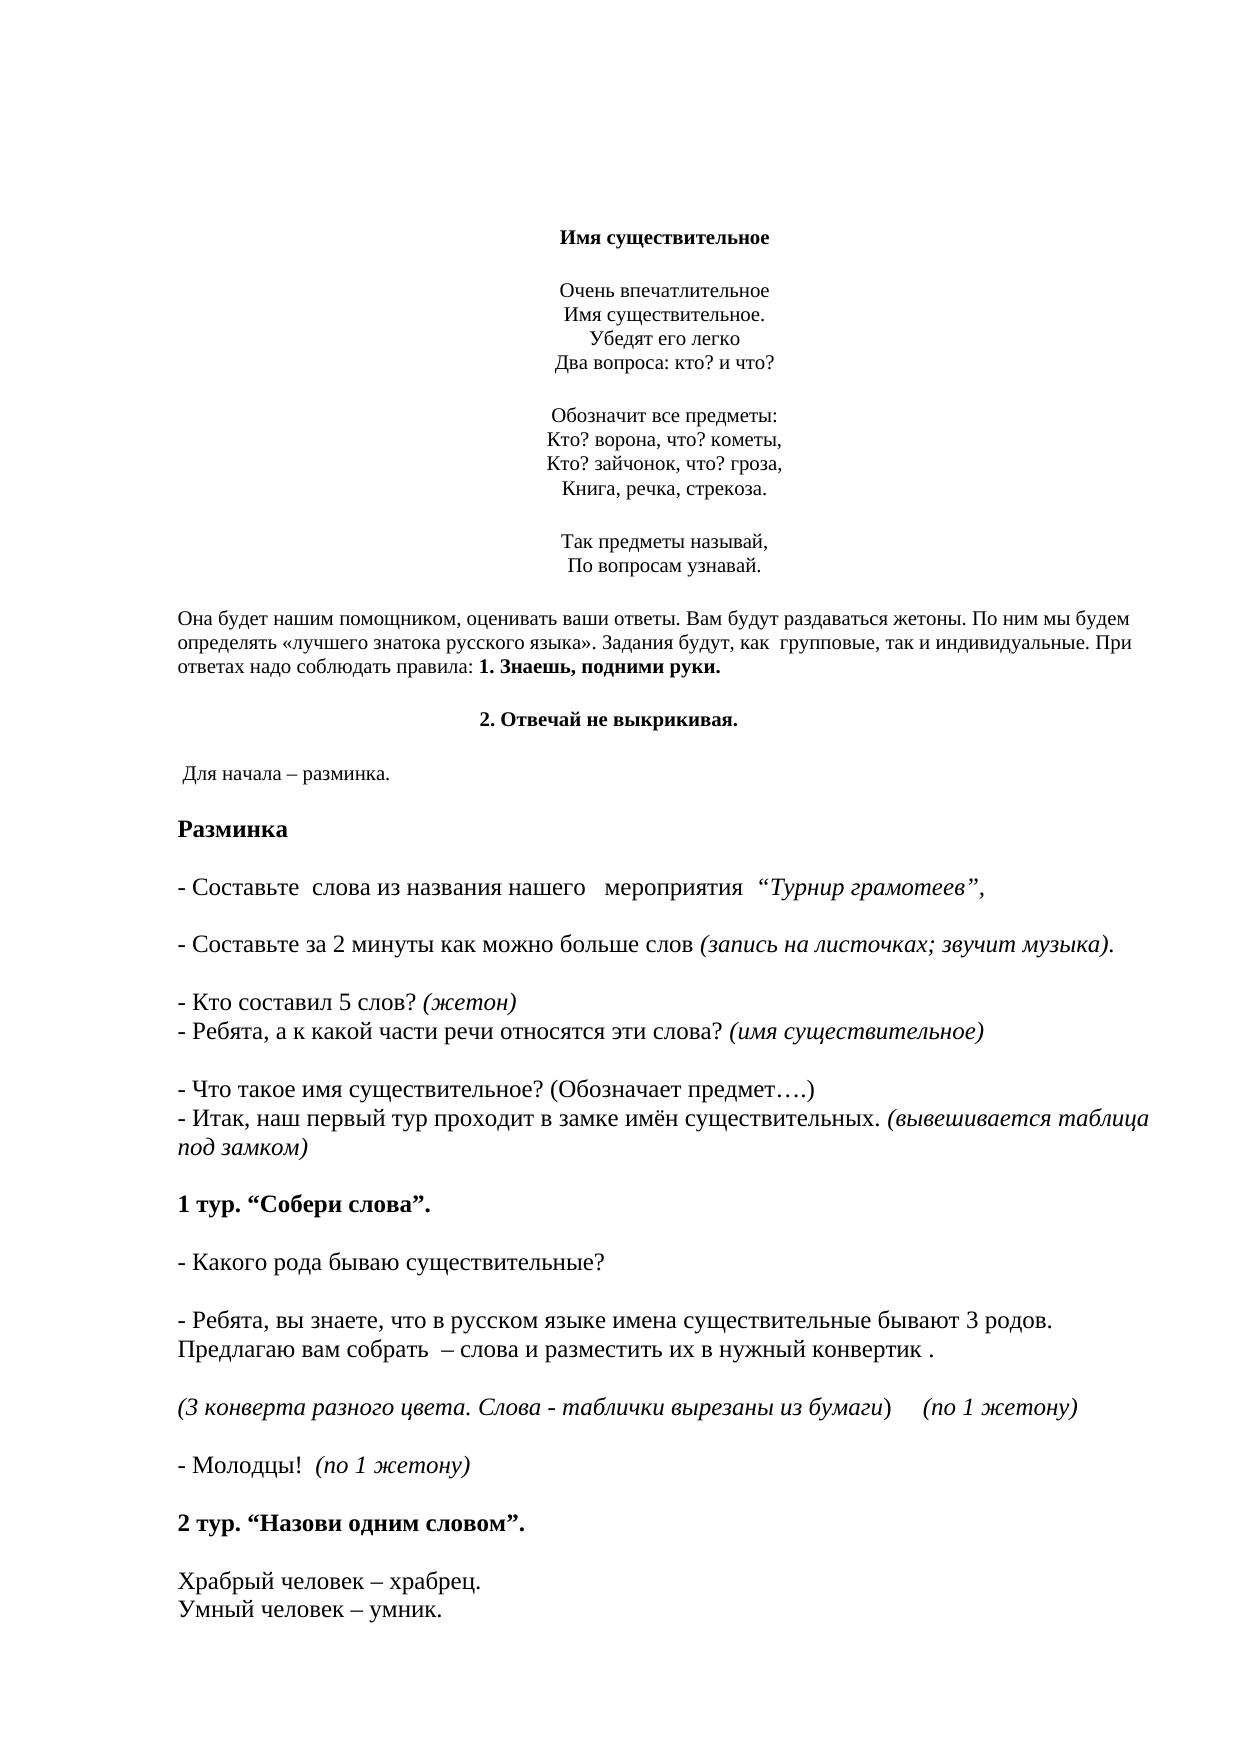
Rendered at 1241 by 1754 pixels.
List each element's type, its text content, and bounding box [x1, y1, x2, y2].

text Обозначит все предметы: Кто? ворона, что? кометы, Кто? зайчонок, что? гроза, Книга, речка, стрекоза. [177, 403, 1152, 499]
text - Что такое имя существительное? (Обозначает предмет….) - Итак, наш первый тур проходит в замке имён существительных. (вывешивается таблица под замком) [177, 1074, 1152, 1160]
text 2 тур. “Назови одним словом”. [177, 1508, 1152, 1537]
text Для начала – разминка. [177, 761, 1152, 784]
text - Составьте за 2 минуты как можно больше слов (запись на листочках; звучит музыка). [177, 929, 1152, 958]
text - Составьте слова из названия нашего мероприятия “Турнир грамотеев”, [177, 872, 1152, 900]
text Она будет нашим помощником, оценивать ваши ответы. Вам будут раздаваться жетоны. По ним мы будем определять «лучшего знатока русского языка». Задания будут, как групповые, так и индивидуальные. При ответах надо соблюдать правила: 1. Знаешь, подними руки. [177, 606, 1152, 678]
text 2. Отвечай не выкрикивая. [177, 707, 1152, 731]
text - Кто составил 5 слов? (жетон) - Ребята, а к какой части речи относятся эти слова? (имя существительное) [177, 987, 1152, 1045]
text 1 тур. “Собери слова”. [177, 1189, 1152, 1218]
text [177, 1566, 1152, 1623]
text Разминка [177, 814, 1152, 842]
text - Молодцы! (по 1 жетону) [177, 1450, 1152, 1479]
text Очень впечатлительное Имя существительное. Убедят его легко Два вопроса: кто? и что? [177, 278, 1152, 374]
text - Ребята, вы знаете, что в русском языке имена существительные бывают 3 родов. Предлагаю вам собрать – слова и разместить их в нужный конвертик . [177, 1305, 1152, 1363]
text (3 конверта разного цвета. Слова - таблички вырезаны из бумаги) (по 1 жетону) [177, 1392, 1152, 1421]
text Так предметы называй, По вопросам узнавай. [177, 529, 1152, 577]
text Имя существительное [177, 224, 1152, 249]
text - Какого рода бываю существительные? [177, 1247, 1152, 1276]
